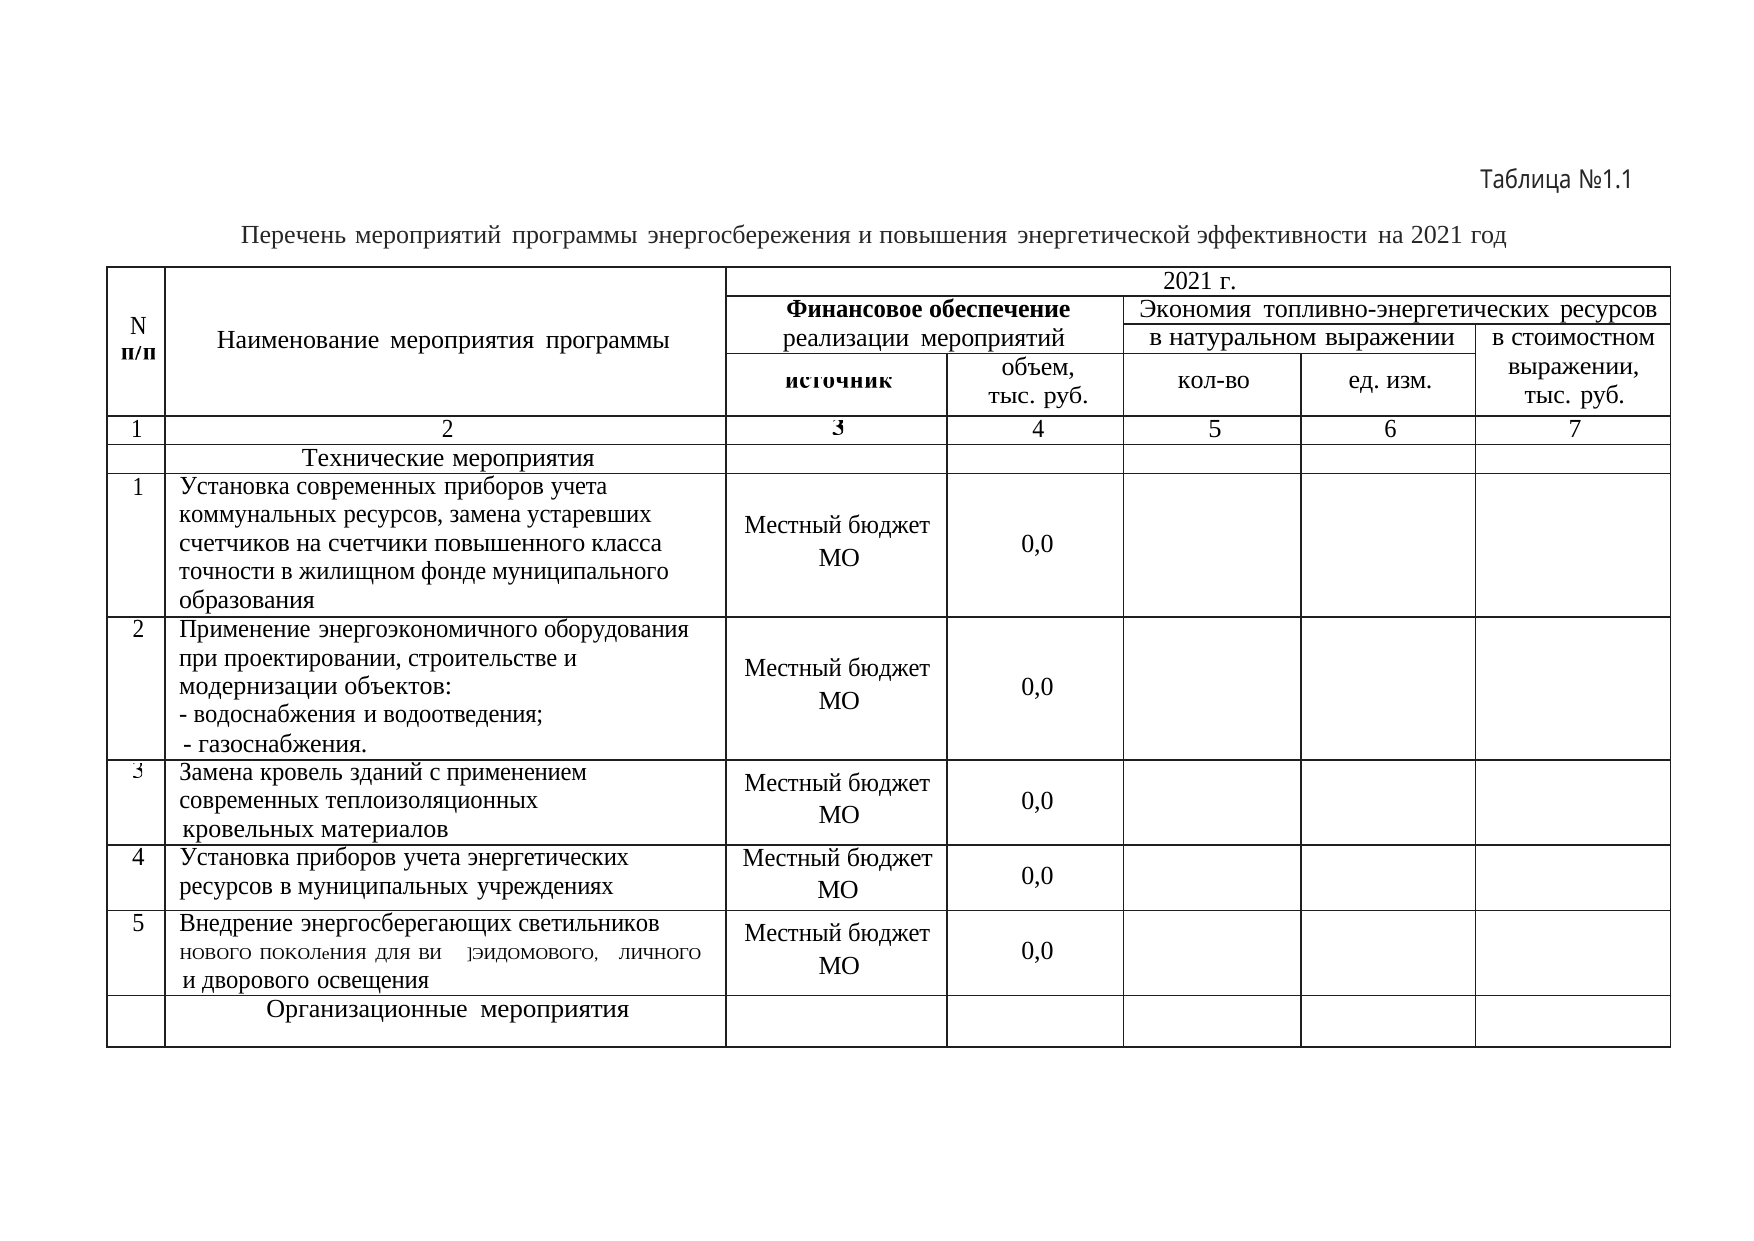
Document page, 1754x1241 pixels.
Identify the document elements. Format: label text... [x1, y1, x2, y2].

table_cell в стоимостном выражении, тыс. руб. [1476, 325, 1670, 415]
table_cell [727, 417, 946, 444]
picture [832, 420, 844, 435]
table_cell [727, 996, 946, 1046]
table_cell Применение энергоэкономичного оборудования при проектировании, строительстве и модернизации объектов: - водоснабжения и водоотведения; - газоснабжения. [166, 618, 725, 759]
table_cell [727, 445, 946, 472]
table_cell Финансовое обеспечение реализации мероприятий [727, 297, 1123, 353]
table_header Наименование мероприятия программы [166, 268, 725, 415]
table_cell [1302, 996, 1475, 1046]
table_cell 1 [108, 417, 164, 444]
table_cell 5 [108, 911, 164, 994]
table_cell [1124, 618, 1300, 759]
table_cell Внедрение энергосберегающих светильников НОВОГО ПOKOЛeHИЯ ДЛЯ ВИ ]ЭИДОМОВОГО, ЛИЧНОГО и дворового освещения [166, 911, 725, 994]
table_cell [1124, 761, 1300, 844]
table_cell [108, 761, 164, 844]
table_cell 1 [108, 474, 164, 616]
table_cell кол-во [1124, 354, 1300, 415]
table_cell Местный бюджет МО [727, 911, 946, 994]
table_cell ед. изм. [1302, 354, 1475, 415]
table_cell 0,0 [948, 618, 1123, 759]
table_cell 2 [108, 618, 164, 759]
table_cell [1476, 474, 1670, 616]
table_cell 0,0 [948, 474, 1123, 616]
table_cell [1476, 846, 1670, 910]
table_cell [1302, 911, 1475, 994]
table_cell Технические мероприятия [166, 445, 725, 472]
table_cell Местный бюджет МО [727, 761, 946, 844]
table_cell [727, 354, 946, 415]
table_cell [1124, 911, 1300, 994]
table_cell [1302, 474, 1475, 616]
table_cell [1476, 445, 1670, 472]
table_header N [108, 268, 164, 415]
table_cell [1124, 996, 1300, 1046]
table_cell 0,0 [948, 911, 1123, 994]
table_cell Организационные мероприятия [166, 996, 725, 1046]
table_cell 0,0 [948, 761, 1123, 844]
picture [133, 763, 143, 778]
table_cell [1124, 445, 1300, 472]
table_cell 4 [108, 846, 164, 910]
table_cell 6 [1302, 417, 1475, 444]
table_cell [948, 996, 1123, 1046]
table_cell [1302, 761, 1475, 844]
table_cell Местный бюджет МО [727, 618, 946, 759]
table_cell [1476, 996, 1670, 1046]
table_cell [1476, 618, 1670, 759]
table_cell Установка приборов учета энергетических ресурсов в муниципальных учреждениях [166, 846, 725, 910]
picture [785, 377, 892, 388]
table_cell [1476, 911, 1670, 994]
table_cell в натуральном выражении [1124, 325, 1475, 353]
table_cell 7 [1476, 417, 1670, 444]
table_cell [1302, 445, 1475, 472]
table_cell [108, 996, 164, 1046]
table_cell [1124, 474, 1300, 616]
table_cell Замена кровель зданий с применением современных теплоизоляционных кровельных материалов [166, 761, 725, 844]
table_cell Установка современных приборов учета коммунальных ресурсов, замена устаревших счетчиков на счетчики повышенного класса точности в жилищном фонде муниципального образования [166, 474, 725, 616]
table_cell [1124, 846, 1300, 910]
table_cell [948, 445, 1123, 472]
text Таблица №1.1 [94, 160, 1634, 196]
table_cell 0,0 [948, 846, 1123, 910]
table_cell 4 [948, 417, 1123, 444]
table_cell 2 [166, 417, 725, 444]
table_cell [108, 445, 164, 472]
table_cell [1302, 618, 1475, 759]
table_cell Экономия топливно-энергетических ресурсов [1124, 297, 1670, 323]
table_cell Местный бюджет МО [727, 846, 946, 910]
table_cell Местный бюджет МО [727, 474, 946, 616]
table_cell [1302, 846, 1475, 910]
table_cell объем, тыс. руб. [948, 354, 1123, 415]
text Перечень мероприятий программы энергосбережения и повышения энергетической эффективности на 2021 год [241, 219, 1681, 249]
table_cell 5 [1124, 417, 1300, 444]
picture [121, 346, 156, 360]
table_header 2021 г. [727, 268, 1670, 295]
table_cell [1476, 761, 1670, 844]
